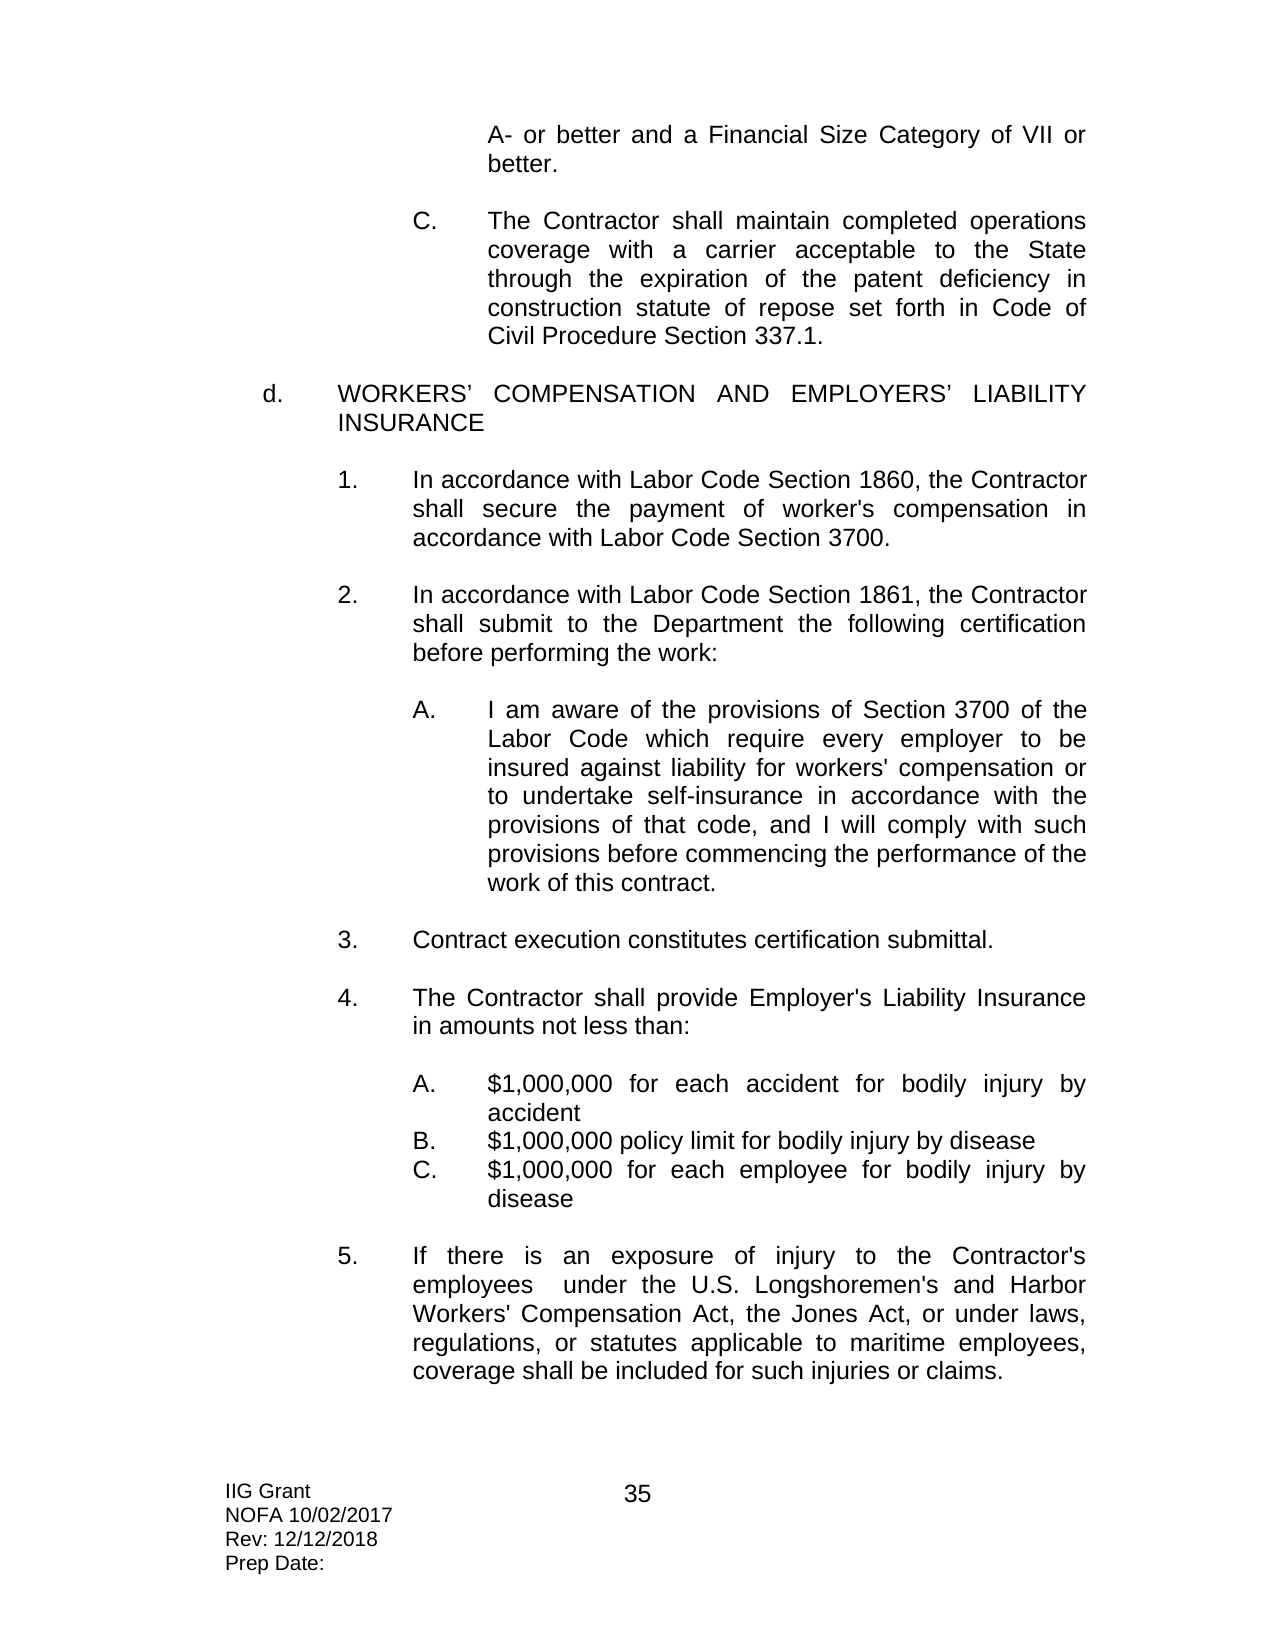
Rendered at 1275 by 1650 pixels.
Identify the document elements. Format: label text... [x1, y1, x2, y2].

subtitle d. WORKERS’ COMPENSATION AND EMPLOYERS’ LIABILITY INSURANCE [262, 379, 1087, 436]
list In accordance with Labor Code Section 1860, the Contractor shall secure the payment of worker's compensation in accordance with Labor Code Section 3700. [337, 465, 1087, 551]
text C. The Contractor shall maintain completed operations coverage with a carrier acceptable to the State through the expiration of the patent deficiency in construction statute of repose set forth in Code of Civil Procedure Section 337.1. [412, 206, 1087, 350]
text 3. Contract execution constitutes certification submittal. [337, 925, 1087, 954]
text A. $1,000,000 for each accident for bodily injury by accident [412, 1069, 1087, 1126]
list In accordance with Labor Code Section 1861, the Contractor shall submit to the Department the following certification before performing the work: [337, 580, 1087, 666]
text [412, 120, 1087, 177]
text B. $1,000,000 policy limit for bodily injury by disease [412, 1126, 1087, 1155]
text 5. If there is an exposure of injury to the Contractor's employees under the U.S. Longshoremen's and Harbor Workers' Compensation Act, the Jones Act, or under laws, regulations, or statutes applicable to maritime employees, coverage shall be included for such injuries or claims. [337, 1241, 1087, 1385]
text A. I am aware of the provisions of Section 3700 of the Labor Code which require every employer to be insured against liability for workers' compensation or to undertake self-insurance in accordance with the provisions of that code, and I will comply with such provisions before commencing the performance of the work of this contract. [412, 695, 1087, 896]
text C. $1,000,000 for each employee for bodily injury by disease [412, 1155, 1087, 1212]
text 4. The Contractor shall provide Employer's Liability Insurance in amounts not less than: [337, 982, 1087, 1040]
